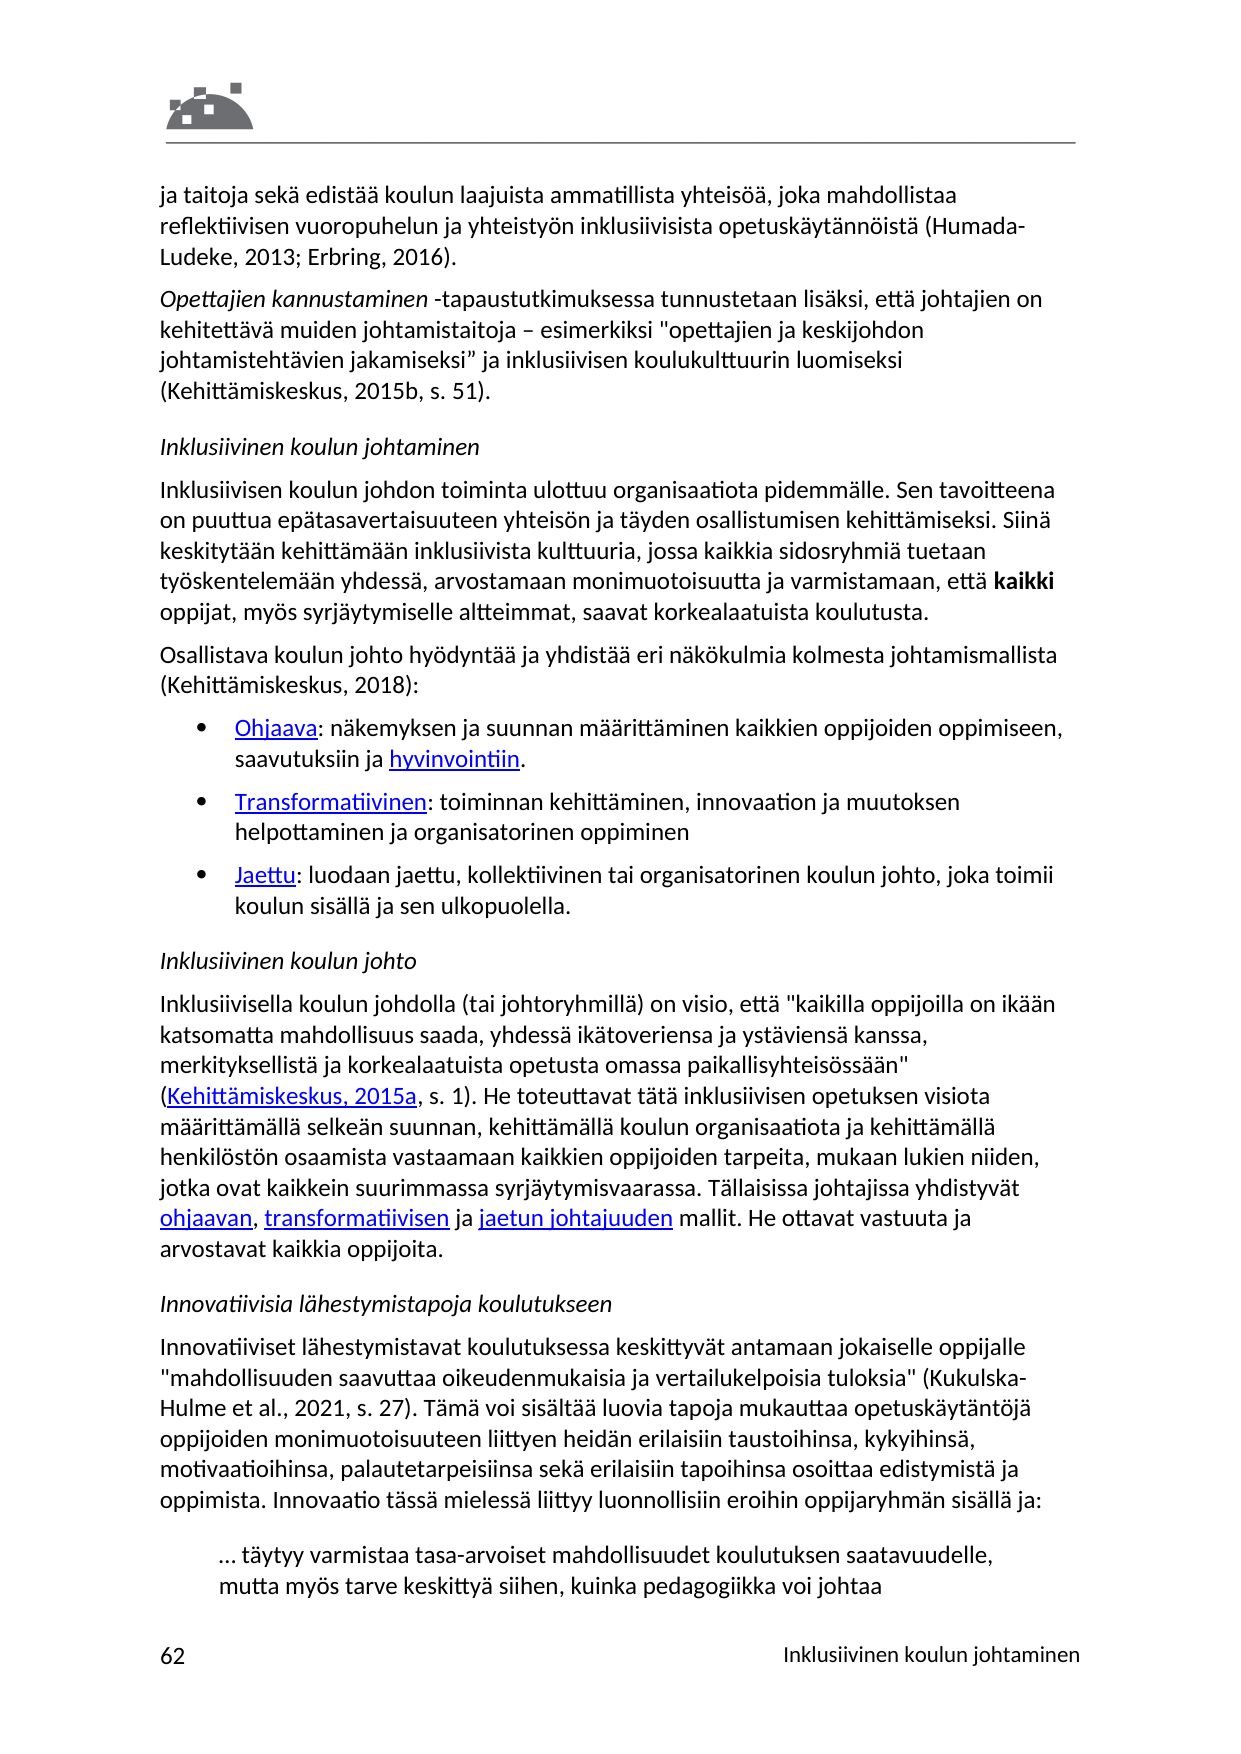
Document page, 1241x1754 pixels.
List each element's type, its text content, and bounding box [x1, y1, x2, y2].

list Ohjaava: näkemyksen ja suunnan määrittäminen kaikkien oppijoiden oppimiseen, saavutuksiin ja hyvinvointiin. [197, 712, 1081, 773]
text Innovatiiviset lähestymistavat koulutuksessa keskittyvät antamaan jokaiselle oppijalle "mahdollisuuden saavuttaa oikeudenmukaisia ja vertailukelpoisia tuloksia" (Kukulska-Hulme et al., 2021, s. 27). Tämä voi sisältää luovia tapoja mukauttaa opetuskäytäntöjä oppijoiden monimuotoisuuteen liittyen heidän erilaisiin taustoihinsa, kykyihinsä, motivaatioihinsa, palautetarpeisiinsa sekä erilaisiin tapoihinsa osoittaa edistymistä ja oppimista. Innovaatio tässä mielessä liittyy luonnollisiin eroihin oppijaryhmän sisällä ja: [159, 1331, 1081, 1514]
text Opettajien kannustaminen -tapaustutkimuksessa tunnustetaan lisäksi, että johtajien on kehitettävä muiden johtamistaitoja – esimerkiksi "opettajien ja keskijohdon johtamistehtävien jakamiseksi” ja inklusiivisen koulukulttuurin luomiseksi (Kehittämiskeskus, 2015b, s. 51). [159, 284, 1081, 406]
text Osallistava koulun johto hyödyntää ja yhdistää eri näkökulmia kolmesta johtamismallista (Kehittämiskeskus, 2018): [159, 639, 1081, 700]
text Inklusiivisen koulun johdon toiminta ulottuu organisaatiota pidemmälle. Sen tavoitteena on puuttua epätasavertaisuuteen yhteisön ja täyden osallistumisen kehittämiseksi. Siinä keskitytään kehittämään inklusiivista kulttuuria, jossa kaikkia sidosryhmiä tuetaan työskentelemään yhdessä, arvostamaan monimuotoisuutta ja varmistamaan, että kaikki oppijat, myös syrjäytymiselle altteimmat, saavat korkealaatuista koulutusta. [159, 474, 1081, 626]
picture [159, 73, 1081, 151]
subtitle Innovatiivisia lähestymistapoja koulutukseen [159, 1288, 1081, 1319]
text Inklusiivisella koulun johdolla (tai johtoryhmillä) on visio, että "kaikilla oppijoilla on ikään katsomatta mahdollisuus saada, yhdessä ikätoveriensa ja ystäviensä kanssa, merkityksellistä ja korkealaatuista opetusta omassa paikallisyhteisössään" (Kehittämiskeskus, 2015a, s. 1). He toteuttavat tätä inklusiivisen opetuksen visiota määrittämällä selkeän suunnan, kehittämällä koulun organisaatiota ja kehittämällä henkilöstön osaamista vastaamaan kaikkien oppijoiden tarpeita, mukaan lukien niiden, jotka ovat kaikkein suurimmassa syrjäytymisvaarassa. Tällaisissa johtajissa yhdistyvät ohjaavan, transformatiivisen ja jaetun johtajuuden mallit. He ottavat vastuuta ja arvostavat kaikkia oppijoita. [159, 988, 1081, 1263]
subtitle Inklusiivinen koulun johtaminen [159, 431, 1081, 461]
list Transformatiivinen: toiminnan kehittäminen, innovaation ja muutoksen helpottaminen ja organisatorinen oppiminen [197, 786, 1081, 847]
subtitle Inklusiivinen koulun johto [159, 946, 1081, 976]
list Jaettu: luodaan jaettu, kollektiivinen tai organisatorinen koulun johto, joka toimii koulun sisällä ja sen ulkopuolella. [197, 859, 1081, 921]
